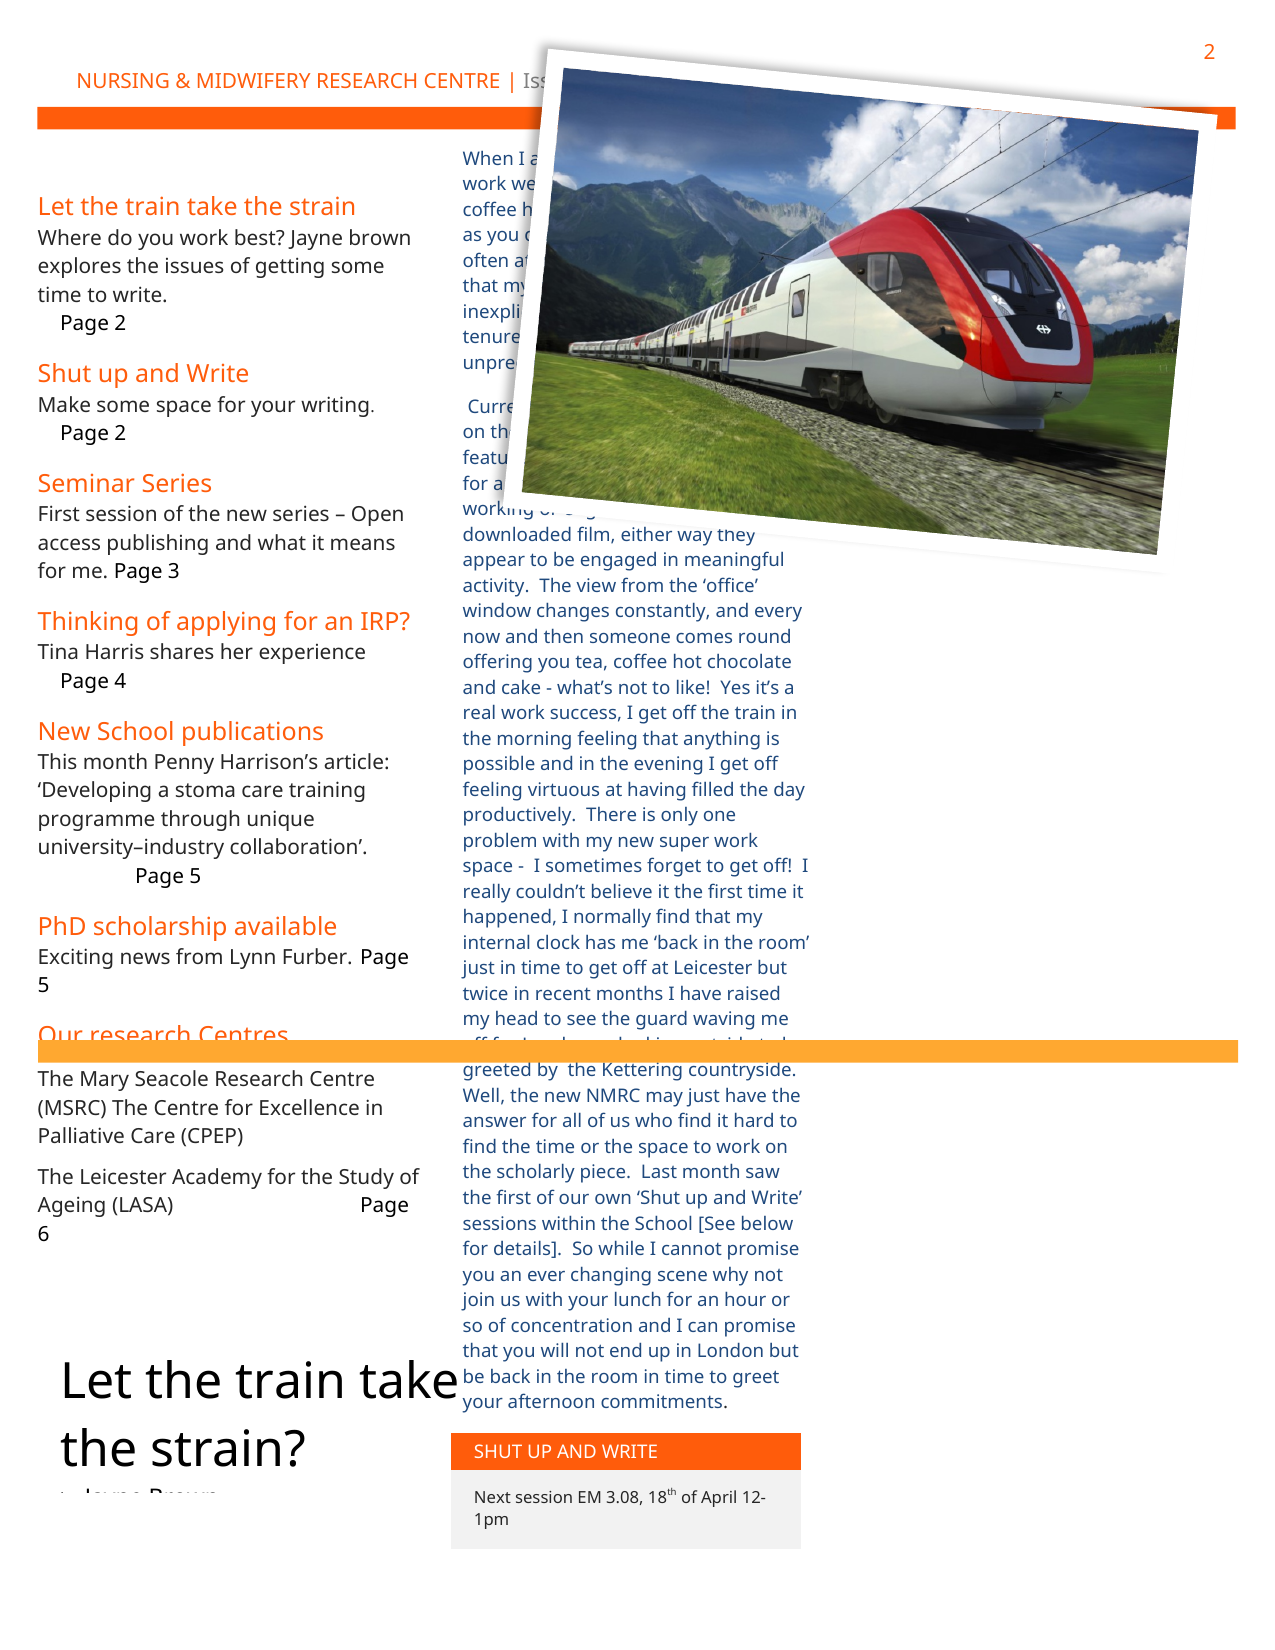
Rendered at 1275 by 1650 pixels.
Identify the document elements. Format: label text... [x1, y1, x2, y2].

text This month Penny Harrison’s article: ‘Developing a stoma care training programme through unique university–industry collaboration’. Page 5 [37, 747, 425, 889]
text Tina Harris shares her experience Page 4 [37, 637, 425, 694]
text First session of the new series – Open access publishing and what it means for me. Page 3 [37, 499, 425, 585]
subtitle PhD scholarship available [37, 908, 425, 942]
text Currently it’s the train, I love working on the train. It has lots of attractive features: no one talks to you or pops in for a chat, most people round you are working or engrossed in some downloaded film, either way they appear to be engaged in meaningful activity. The view from the ‘office’ window changes constantly, and every now and then someone comes round offering you tea, coffee hot chocolate and cake - what’s not to like! Yes it’s a real work success, I get off the train in the morning feeling that anything is possible and in the evening I get off feeling virtuous at having filled the day productively. There is only one problem with my new super work space - I sometimes forget to get off! I really couldn’t believe it the first time it happened, I normally find that my internal clock has me ‘back in the room’ just in time to get off at Leicester but twice in recent months I have raised my head to see the guard waving me off for London or looking outside to be greeted by the Kettering countryside. Well, the new NMRC may just have the answer for all of us who find it hard to find the time or the space to work on the scholarly piece. Last month saw the first of our own ‘Shut up and Write’ sessions within the School [See below for details]. So while I cannot promise you an ever changing scene why not join us with your lunch for an hour or so of concentration and I can promise that you will not end up in London but be back in the room in time to greet your afternoon commitments. [462, 393, 812, 1040]
subtitle Let the train take the strain [37, 189, 425, 223]
subtitle The Leicester Academy for the Study of Ageing (LASA) Page 6 [37, 1162, 425, 1247]
text Make some space for your writing. Page 2 [37, 390, 425, 447]
text Exciting news from Lynn Furber. Page 5 [37, 942, 425, 999]
table_header Shut up and Write [451, 1433, 801, 1470]
subtitle Seminar Series [37, 465, 425, 499]
table_cell Next session EM 3.08, 18th of April 12-1pm [451, 1470, 801, 1549]
subtitle Our research Centres [37, 1018, 425, 1052]
subtitle Shut up and Write [37, 356, 425, 390]
subtitle The Mary Seacole Research Centre (MSRC) The Centre for Excellence in Palliative Care (CPEP) [37, 1064, 425, 1150]
text Currently it’s the train, I love working on the train. It has lots of attractive features: no one talks to you or pops in for a chat, most people round you are working or engrossed in some downloaded film, either way they appear to be engaged in meaningful activity. The view from the ‘office’ window changes constantly, and every now and then someone comes round offering you tea, coffee hot chocolate and cake - what’s not to like! Yes it’s a real work success, I get off the train in the morning feeling that anything is possible and in the evening I get off feeling virtuous at having filled the day productively. There is only one problem with my new super work space - I sometimes forget to get off! I really couldn’t believe it the first time it happened, I normally find that my internal clock has me ‘back in the room’ just in time to get off at Leicester but twice in recent months I have raised my head to see the guard waving me off for London or looking outside to be greeted by the Kettering countryside. Well, the new NMRC may just have the answer for all of us who find it hard to find the time or the space to work on the scholarly piece. Last month saw the first of our own ‘Shut up and Write’ sessions within the School [See below for details]. So while I cannot promise you an ever changing scene why not join us with your lunch for an hour or so of concentration and I can promise that you will not end up in London but be back in the room in time to greet your afternoon commitments. [462, 1063, 812, 1414]
subtitle New School publications [37, 713, 425, 747]
text Where do you work best? Jayne brown explores the issues of getting some time to write. Page 2 [37, 223, 425, 337]
subtitle Thinking of applying for an IRP? [37, 603, 425, 637]
picture [523, 68, 1198, 554]
